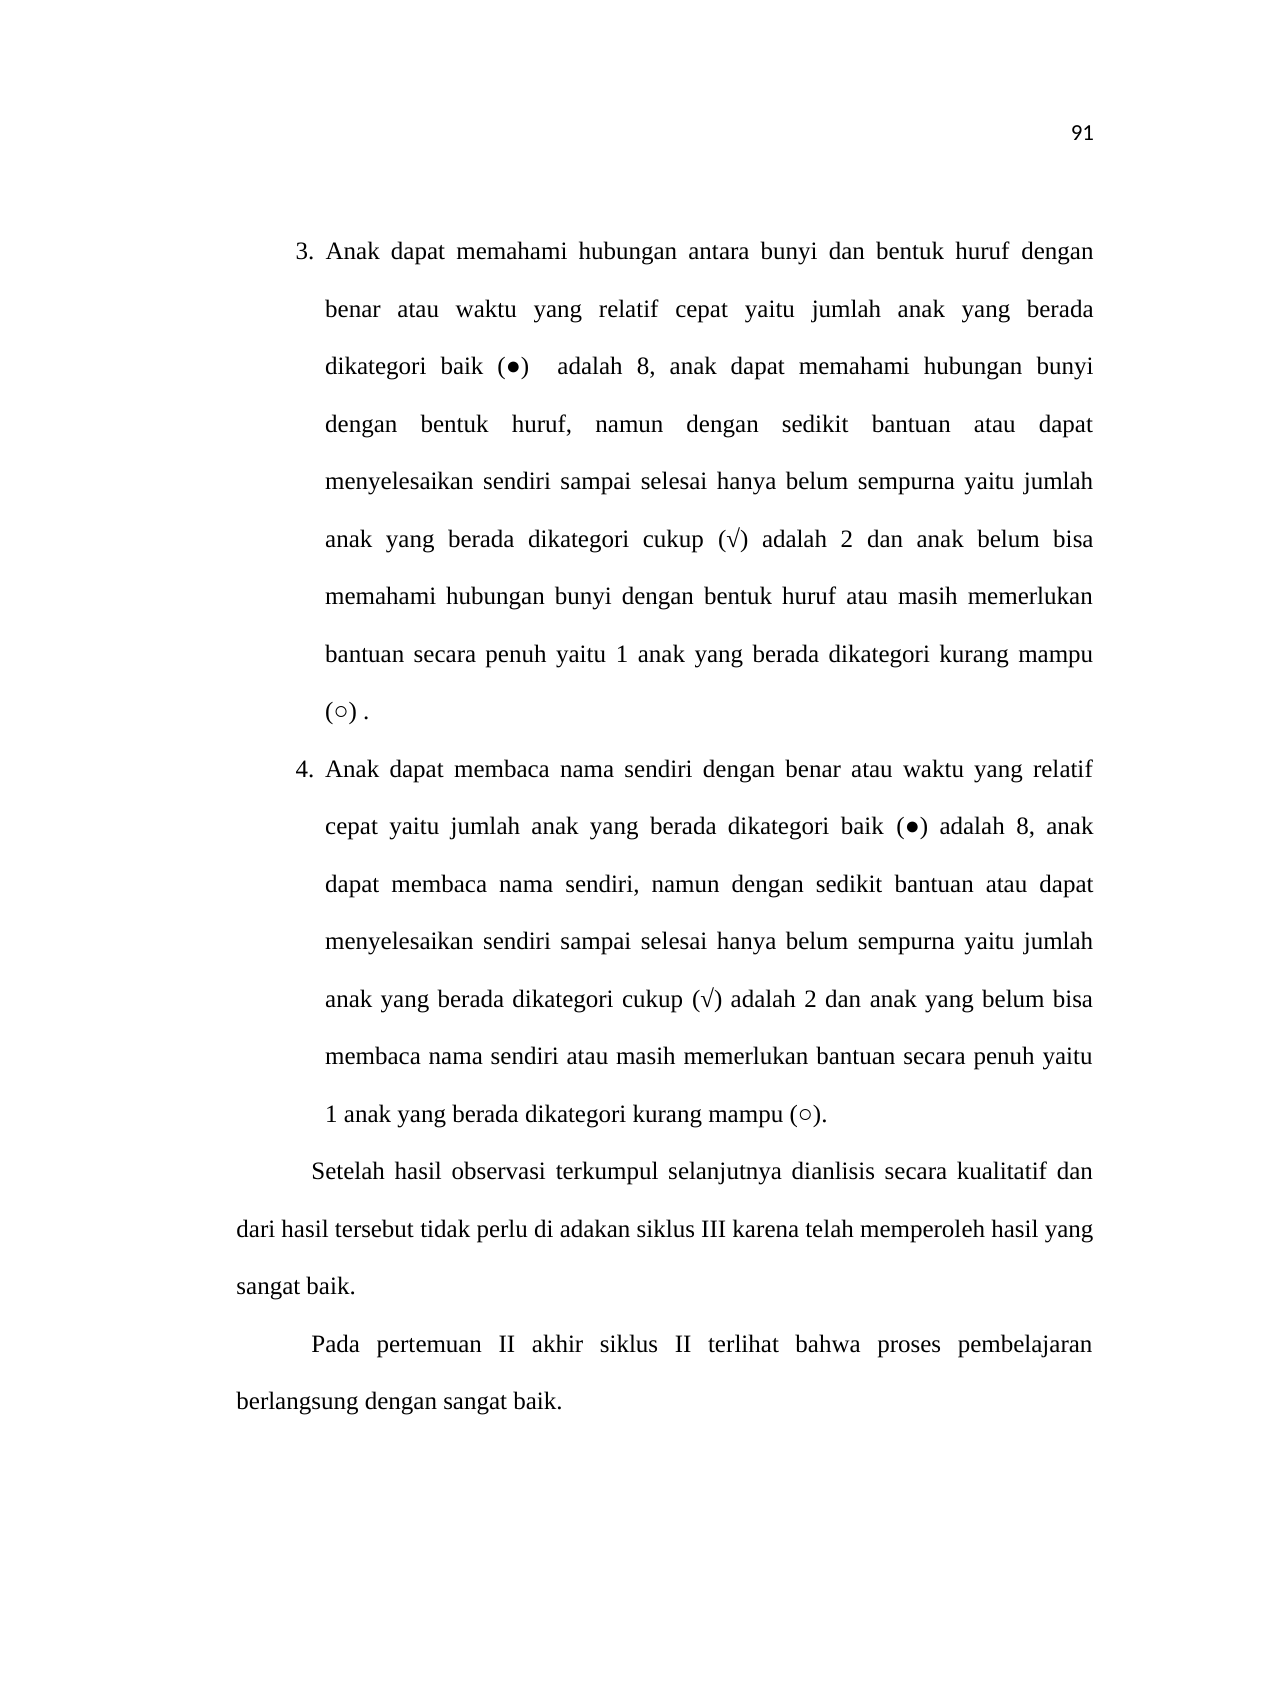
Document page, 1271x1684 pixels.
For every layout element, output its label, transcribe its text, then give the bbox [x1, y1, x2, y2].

text Setelah hasil observasi terkumpul selanjutnya dianlisis secara kualitatif dan dari hasil tersebut tidak perlu di adakan siklus III karena telah memperoleh hasil yang sangat baik. [236, 1156, 1094, 1300]
text Pada pertemuan II akhir siklus II terlihat bahwa proses pembelajaran berlangsung dengan sangat baik. [236, 1329, 1094, 1415]
list Anak dapat membaca nama sendiri dengan benar atau waktu yang relatif cepat yaitu jumlah anak yang berada dikategori baik (●) adalah 8, anak dapat membaca nama sendiri, namun dengan sedikit bantuan atau dapat menyelesaikan sendiri sampai selesai hanya belum sempurna yaitu jumlah anak yang berada dikategori cukup (√) adalah 2 dan anak yang belum bisa membaca nama sendiri atau masih memerlukan bantuan secara penuh yaitu 1 anak yang berada dikategori kurang mampu (○). [295, 754, 1094, 1127]
text 3. Anak dapat memahami hubungan antara bunyi dan bentuk huruf dengan benar atau waktu yang relatif cepat yaitu jumlah anak yang berada dikategori baik (●) adalah 8, anak dapat memahami hubungan bunyi dengan bentuk huruf, namun dengan sedikit bantuan atau dapat menyelesaikan sendiri sampai selesai hanya belum sempurna yaitu jumlah anak yang berada dikategori cukup (√) adalah 2 dan anak belum bisa memahami hubungan bunyi dengan bentuk huruf atau masih memerlukan bantuan secara penuh yaitu 1 anak yang berada dikategori kurang mampu (○) . [295, 236, 1094, 725]
